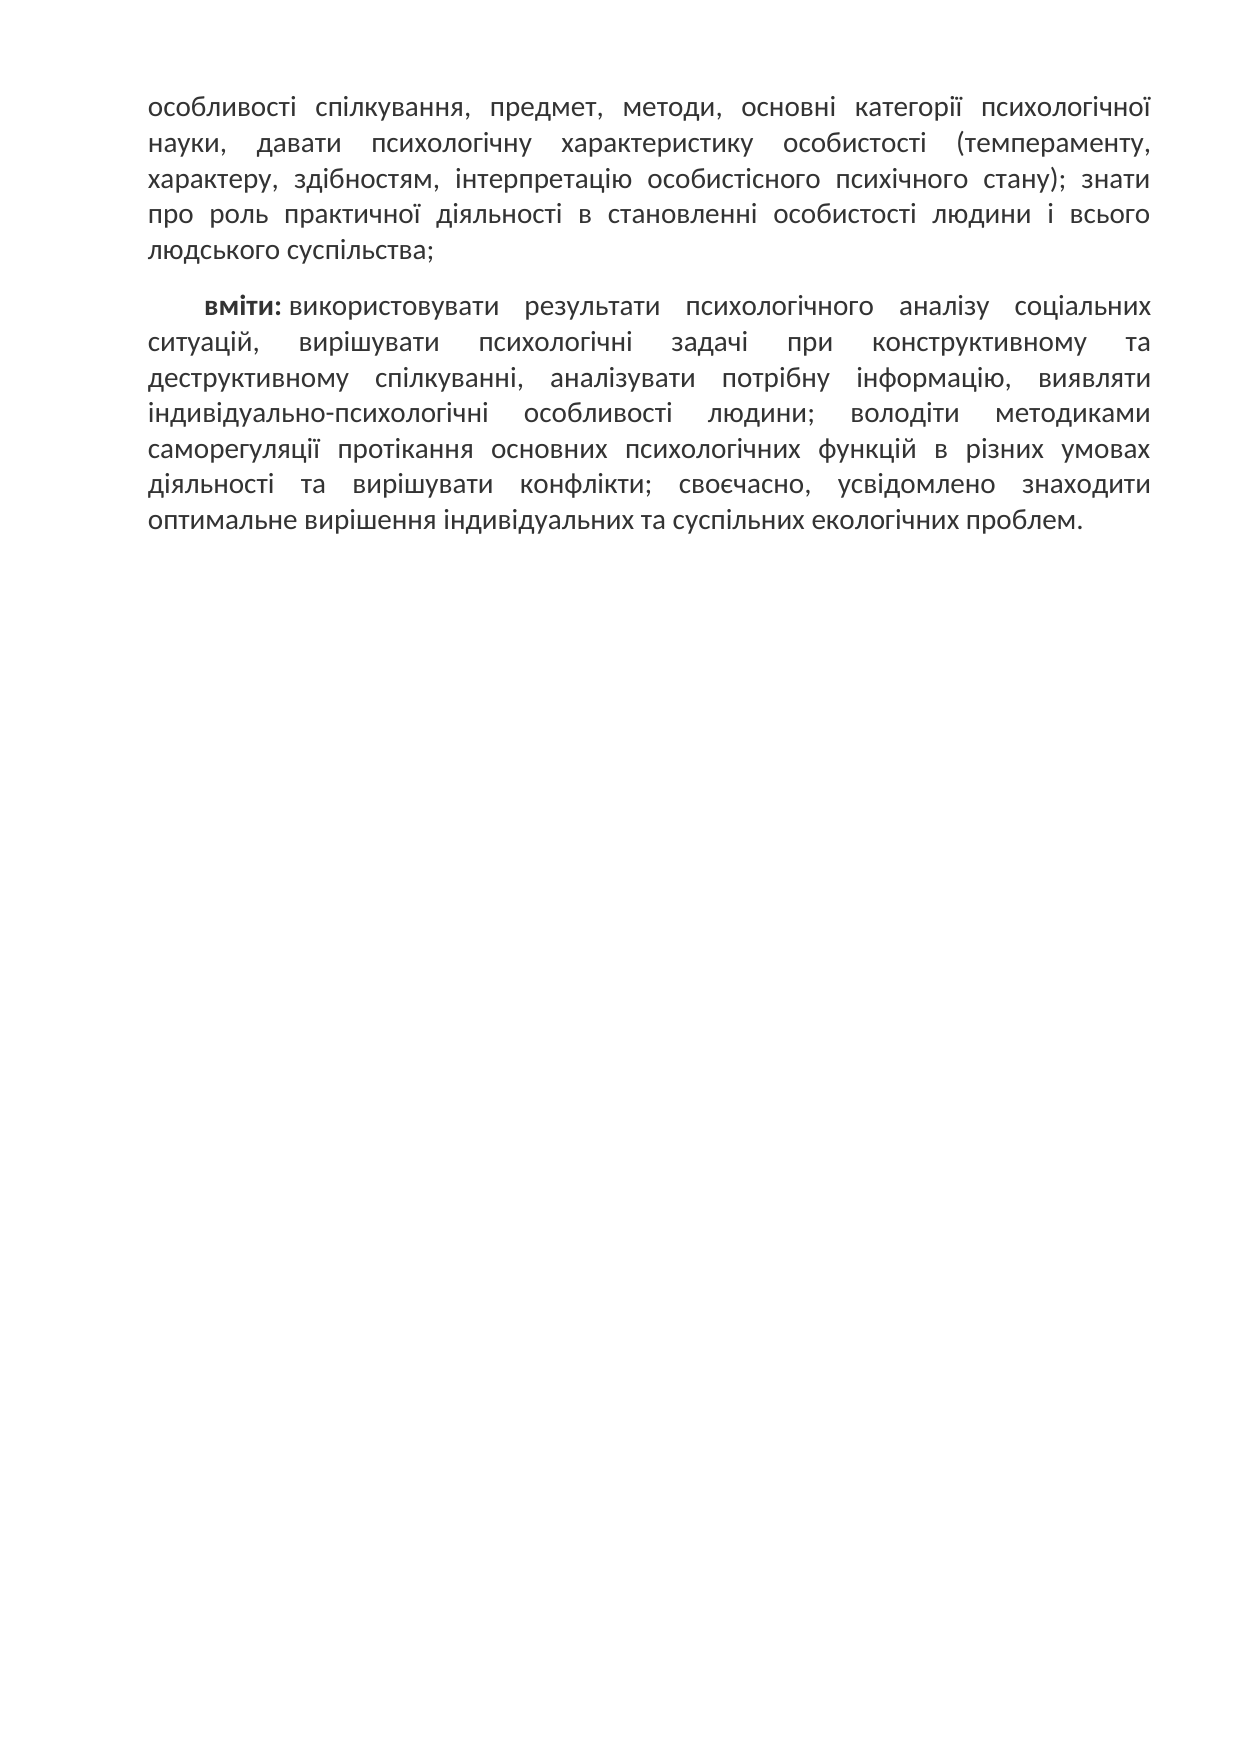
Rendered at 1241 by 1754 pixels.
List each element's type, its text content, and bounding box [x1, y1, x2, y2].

text вміти: використовувати результати психологічного аналізу соціальних ситуацій, вирішувати психологічні задачі при конструктивному та деструктивному спілкуванні, аналізувати потрібну інформацію, виявляти індивідуально-психологічні особливості людини; володіти методиками саморегуляції протікання основних психологічних функцій в різних умовах діяльності та вирішувати конфлікти; своєчасно, усвідомлено знаходити оптимальне вирішення індивідуальних та суспільних екологічних проблем. [148, 287, 1152, 537]
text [148, 88, 1152, 267]
